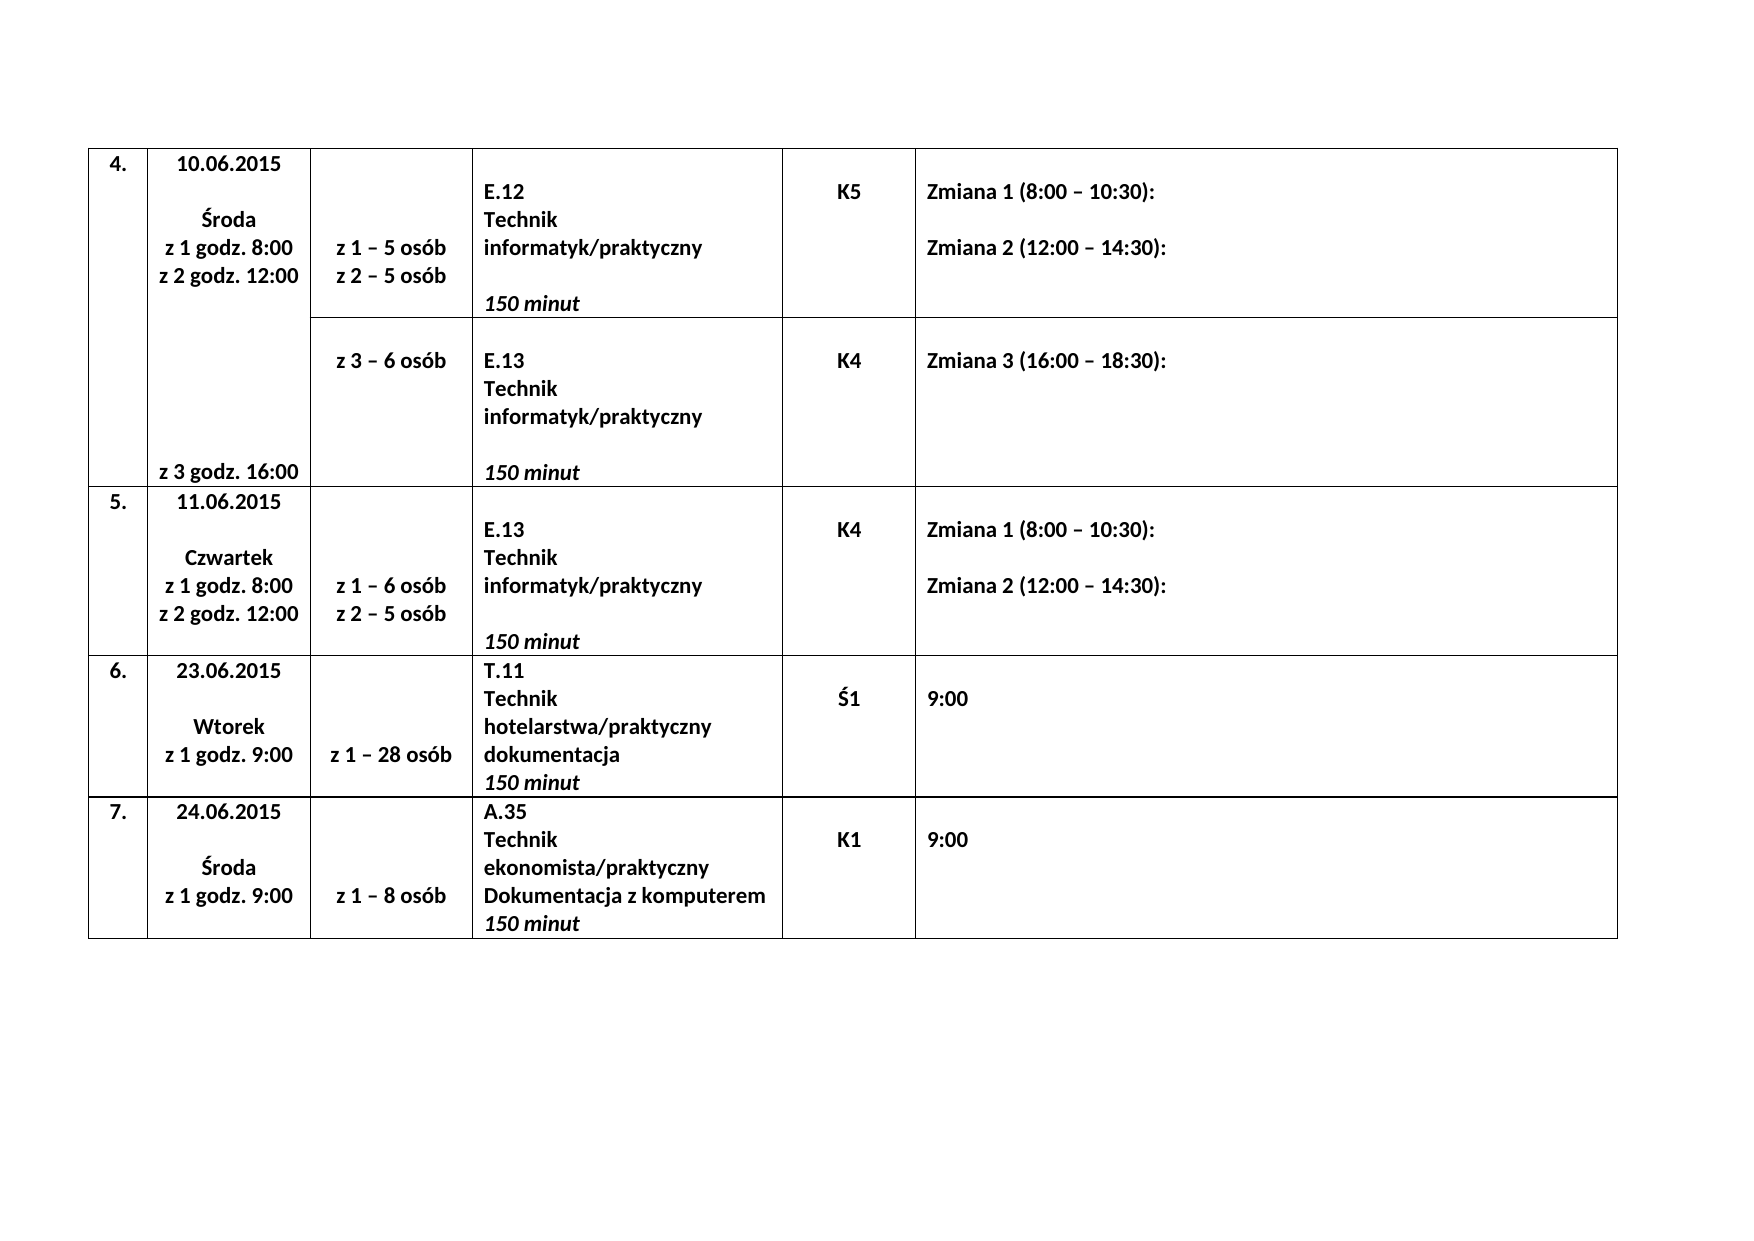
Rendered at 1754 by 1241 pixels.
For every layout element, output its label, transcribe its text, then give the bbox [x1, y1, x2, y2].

table_cell Ś1 [783, 656, 915, 796]
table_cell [473, 149, 782, 317]
table_cell z 1 – 6 osób z 2 – 5 osób [311, 487, 472, 655]
table_cell Zmiana 1 (8:00 – 10:30): Zmiana 2 (12:00 – 14:30): [916, 149, 1617, 317]
table_cell 9:00 [916, 656, 1617, 796]
table_cell z 1 – 28 osób [311, 656, 472, 796]
table_cell Zmiana 3 (16:00 – 18:30): [916, 318, 1617, 486]
table_cell 23.06.2015 Wtorek z 1 godz. 9:00 [148, 656, 310, 796]
table_cell 5. [89, 487, 147, 655]
table_cell A.35 Technik ekonomista/praktyczny Dokumentacja z komputerem 150 minut [473, 798, 782, 937]
table_cell 24.06.2015 Środa z 1 godz. 9:00 [148, 798, 310, 937]
table_cell Zmiana 1 (8:00 – 10:30): Zmiana 2 (12:00 – 14:30): [916, 487, 1617, 655]
table_cell z 3 – 6 osób [311, 318, 472, 486]
table_cell K5 [783, 149, 915, 317]
table_cell z 1 – 8 osób [311, 798, 472, 937]
table_cell 4. [89, 149, 147, 486]
table_cell 9:00 [916, 798, 1617, 937]
table_cell K1 [783, 798, 915, 937]
table_cell z 1 – 5 osób z 2 – 5 osób [311, 149, 472, 317]
table_cell E.13 Technik informatyk/praktyczny 150 minut [473, 487, 782, 655]
table_cell 11.06.2015 Czwartek z 1 godz. 8:00 z 2 godz. 12:00 [148, 487, 310, 655]
table_cell 6. [89, 656, 147, 796]
table_cell K4 [783, 318, 915, 486]
table_cell 7. [89, 798, 147, 937]
table_cell 10.06.2015 Środa z 1 godz. 8:00 z 2 godz. 12:00 z 3 godz. 16:00 [148, 149, 310, 486]
table_cell T.11 Technik hotelarstwa/praktyczny dokumentacja 150 minut [473, 656, 782, 796]
table_cell E.13 Technik informatyk/praktyczny 150 minut [473, 318, 782, 486]
table_cell K4 [783, 487, 915, 655]
